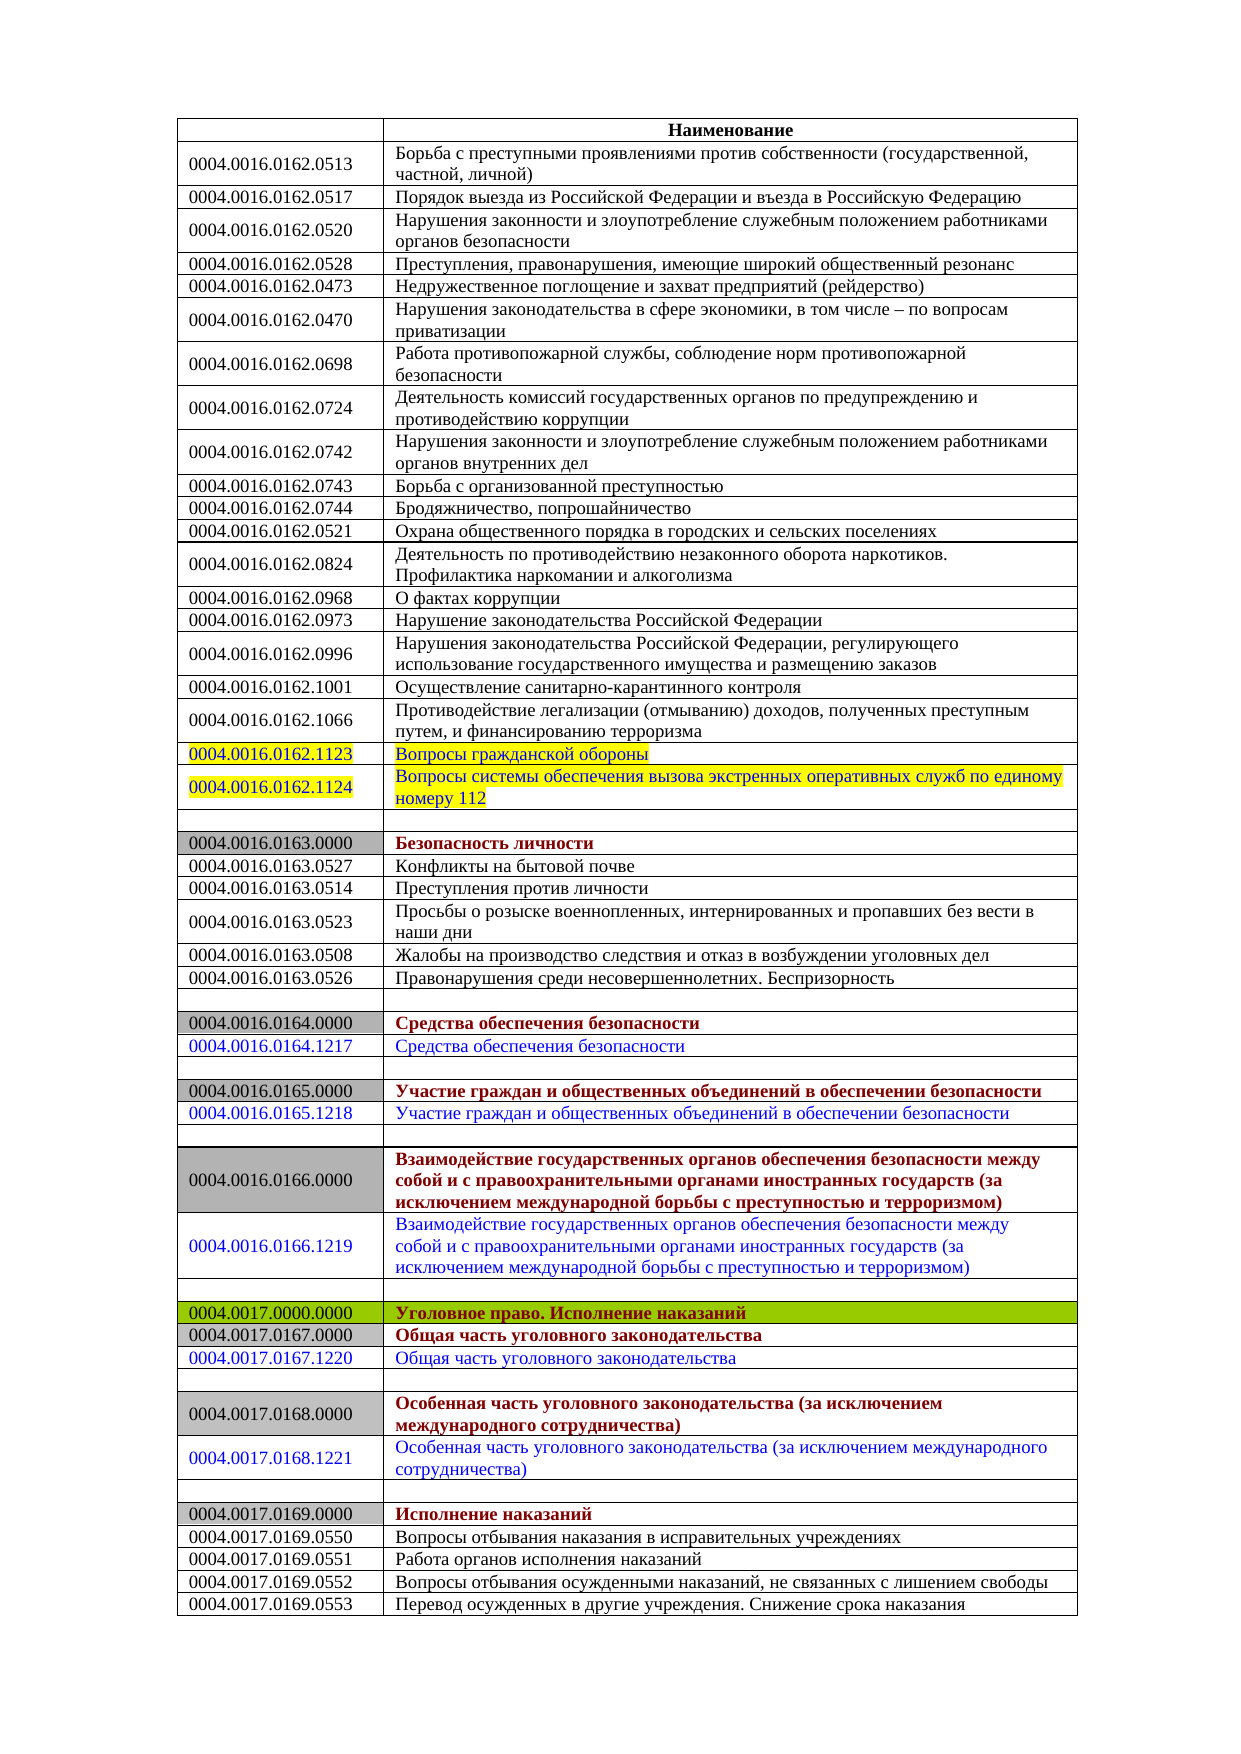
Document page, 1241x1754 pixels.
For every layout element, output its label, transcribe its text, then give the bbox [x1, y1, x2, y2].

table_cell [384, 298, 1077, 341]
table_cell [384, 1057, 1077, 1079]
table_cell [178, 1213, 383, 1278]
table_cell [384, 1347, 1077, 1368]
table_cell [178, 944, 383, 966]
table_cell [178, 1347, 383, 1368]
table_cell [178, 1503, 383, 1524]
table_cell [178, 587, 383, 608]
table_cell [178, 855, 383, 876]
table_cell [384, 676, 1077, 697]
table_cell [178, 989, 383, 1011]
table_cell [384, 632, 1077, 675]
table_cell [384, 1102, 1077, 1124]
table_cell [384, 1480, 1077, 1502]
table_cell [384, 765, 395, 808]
table_header Наименование [384, 119, 1077, 141]
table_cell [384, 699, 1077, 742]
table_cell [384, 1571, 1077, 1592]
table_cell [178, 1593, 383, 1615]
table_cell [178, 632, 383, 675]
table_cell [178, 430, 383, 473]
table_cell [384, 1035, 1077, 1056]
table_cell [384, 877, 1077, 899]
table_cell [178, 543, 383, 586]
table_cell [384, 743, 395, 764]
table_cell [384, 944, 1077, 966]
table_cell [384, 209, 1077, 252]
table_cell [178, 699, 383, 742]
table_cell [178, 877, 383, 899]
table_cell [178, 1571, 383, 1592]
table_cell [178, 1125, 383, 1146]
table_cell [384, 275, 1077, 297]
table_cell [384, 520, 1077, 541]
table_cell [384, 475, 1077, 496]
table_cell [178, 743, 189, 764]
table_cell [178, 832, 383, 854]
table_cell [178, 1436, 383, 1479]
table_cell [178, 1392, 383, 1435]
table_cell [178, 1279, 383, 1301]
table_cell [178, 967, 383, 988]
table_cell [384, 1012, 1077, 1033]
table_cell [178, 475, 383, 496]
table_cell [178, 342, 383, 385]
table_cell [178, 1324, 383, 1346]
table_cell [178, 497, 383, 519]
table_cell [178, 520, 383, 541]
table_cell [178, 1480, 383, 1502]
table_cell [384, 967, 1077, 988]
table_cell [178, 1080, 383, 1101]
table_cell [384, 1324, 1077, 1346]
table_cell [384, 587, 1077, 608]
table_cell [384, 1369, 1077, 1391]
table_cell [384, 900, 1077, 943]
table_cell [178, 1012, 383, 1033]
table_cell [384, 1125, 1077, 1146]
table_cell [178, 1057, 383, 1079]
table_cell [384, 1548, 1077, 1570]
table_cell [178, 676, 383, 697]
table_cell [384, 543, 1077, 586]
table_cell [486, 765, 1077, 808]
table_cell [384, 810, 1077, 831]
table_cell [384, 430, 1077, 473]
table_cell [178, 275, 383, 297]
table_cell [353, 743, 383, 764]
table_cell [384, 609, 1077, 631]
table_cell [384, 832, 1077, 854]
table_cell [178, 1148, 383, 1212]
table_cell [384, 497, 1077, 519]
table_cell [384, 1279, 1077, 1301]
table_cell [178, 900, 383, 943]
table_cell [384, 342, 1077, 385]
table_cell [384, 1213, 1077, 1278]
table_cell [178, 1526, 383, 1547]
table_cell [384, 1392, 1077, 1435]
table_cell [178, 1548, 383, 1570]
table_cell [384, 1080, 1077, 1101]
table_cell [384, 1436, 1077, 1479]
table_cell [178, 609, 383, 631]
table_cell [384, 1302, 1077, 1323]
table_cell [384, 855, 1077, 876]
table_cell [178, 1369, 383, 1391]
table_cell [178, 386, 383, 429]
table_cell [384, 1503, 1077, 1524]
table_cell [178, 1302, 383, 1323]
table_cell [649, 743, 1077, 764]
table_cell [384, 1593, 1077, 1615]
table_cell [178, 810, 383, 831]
table_header [178, 119, 383, 141]
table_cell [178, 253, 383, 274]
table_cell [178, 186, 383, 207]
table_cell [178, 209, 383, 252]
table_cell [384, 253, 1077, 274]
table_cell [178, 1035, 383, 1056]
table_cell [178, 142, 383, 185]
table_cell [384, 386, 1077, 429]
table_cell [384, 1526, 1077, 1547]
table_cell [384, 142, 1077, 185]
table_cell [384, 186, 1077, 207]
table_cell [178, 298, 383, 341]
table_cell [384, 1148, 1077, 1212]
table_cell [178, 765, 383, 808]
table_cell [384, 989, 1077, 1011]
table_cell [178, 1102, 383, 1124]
